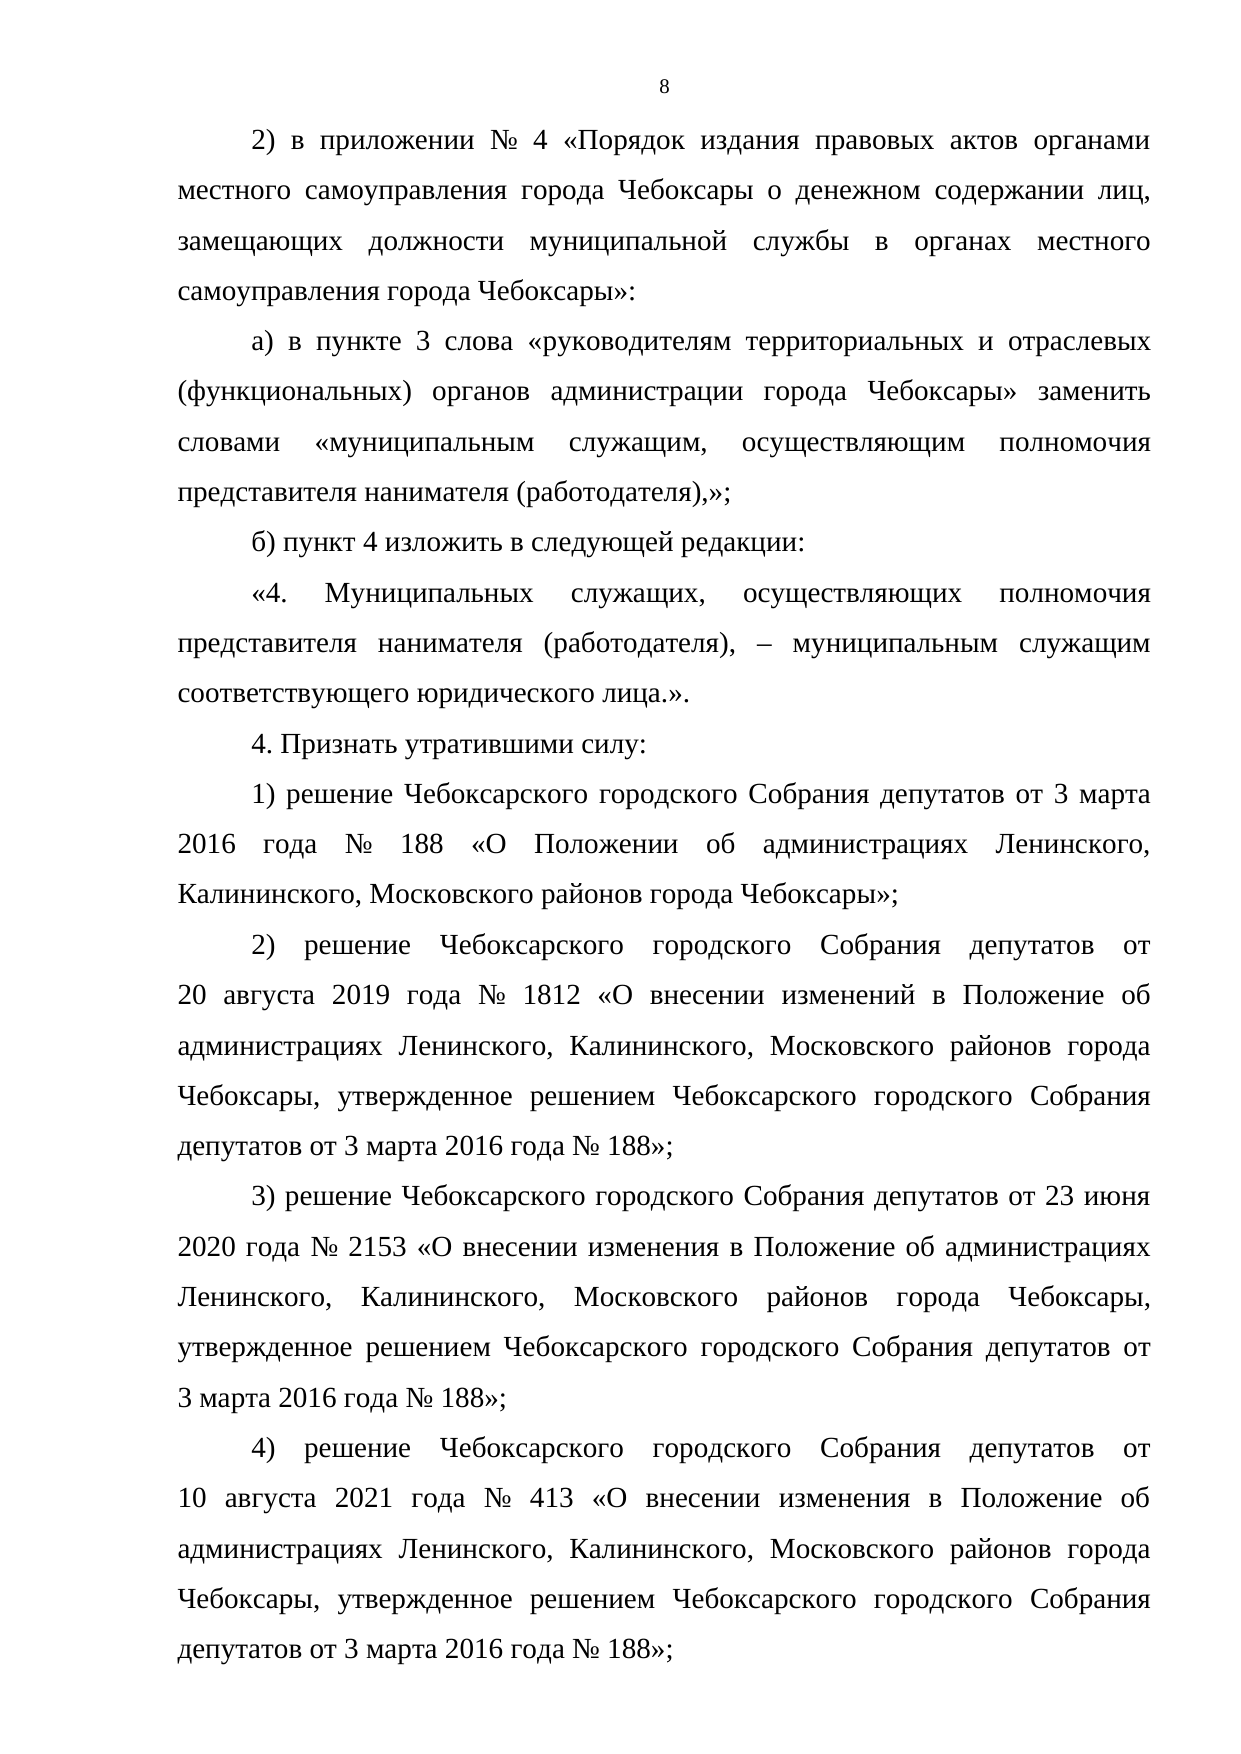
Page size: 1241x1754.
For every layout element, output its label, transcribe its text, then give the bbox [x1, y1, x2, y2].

text б) пункт 4 изложить в следующей редакции: [177, 524, 1152, 558]
text 3) решение Чебоксарского городского Собрания депутатов от 23 июня 2020 года № 2153 «О внесении изменения в Положение об администрациях Ленинского, Калининского, Московского районов города Чебоксары, утвержденное решением Чебоксарского городского Собрания депутатов от 3 марта 2016 года № 188»; [177, 1178, 1152, 1413]
text 2) решение Чебоксарского городского Собрания депутатов от 20 августа 2019 года № 1812 «О внесении изменений в Положение об администрациях Ленинского, Калининского, Московского районов города Чебоксары, утвержденное решением Чебоксарского городского Собрания депутатов от 3 марта 2016 года № 188»; [177, 927, 1152, 1162]
text 4) решение Чебоксарского городского Собрания депутатов от 10 августа 2021 года № 413 «О внесении изменения в Положение об администрациях Ленинского, Калининского, Московского районов города Чебоксары, утвержденное решением Чебоксарского городского Собрания депутатов от 3 марта 2016 года № 188»; [177, 1430, 1152, 1665]
text 1) решение Чебоксарского городского Собрания депутатов от 3 марта 2016 года № 188 «О Положении об администрациях Ленинского, Калининского, Московского районов города Чебоксары»; [177, 776, 1152, 910]
text а) в пункте 3 слова «руководителям территориальных и отраслевых (функциональных) органов администрации города Чебоксары» заменить словами «муниципальным служащим, осуществляющим полномочия представителя нанимателя (работодателя),»; [177, 323, 1152, 508]
text «4. Муниципальных служащих, осуществляющих полномочия представителя нанимателя (работодателя), – муниципальным служащим соответствующего юридического лица.». [177, 575, 1152, 709]
text 4. Признать утратившими силу: [177, 726, 1152, 759]
text 2) в приложении № 4 «Порядок издания правовых актов органами местного самоуправления города Чебоксары о денежном содержании лиц, замещающих должности муниципальной службы в органах местного самоуправления города Чебоксары»: [177, 122, 1152, 306]
